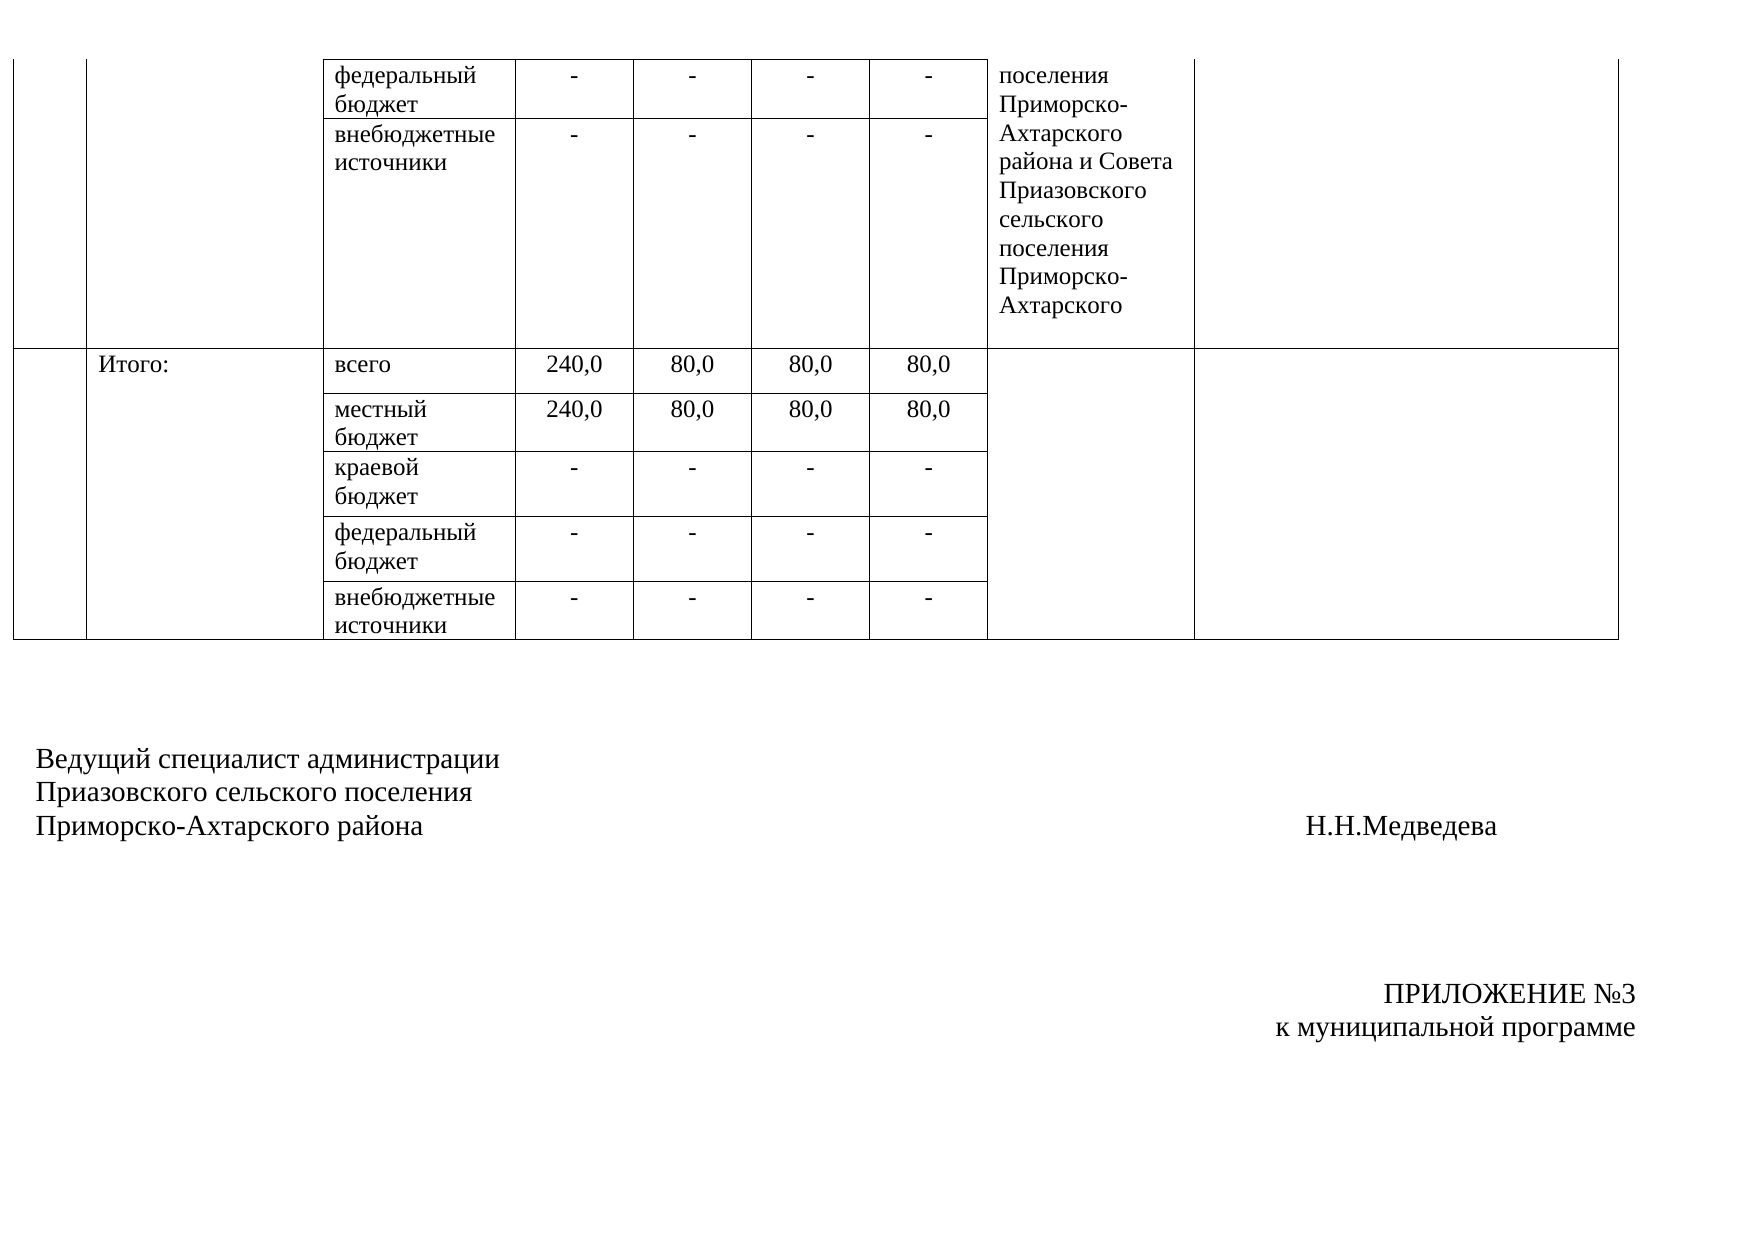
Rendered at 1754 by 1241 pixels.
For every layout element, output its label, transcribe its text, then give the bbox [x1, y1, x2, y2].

table_cell - [516, 582, 633, 639]
table_cell всего [324, 349, 515, 393]
text Приморско-Ахтарского района Н.Н.Медведева [35, 808, 1636, 842]
table_cell [988, 349, 1194, 639]
table_cell краевой бюджет [324, 452, 515, 516]
table_cell - [870, 517, 987, 581]
table_cell Итого: [87, 349, 323, 639]
table_cell - [516, 452, 633, 516]
table_cell 240,0 [516, 394, 633, 451]
table_cell местный бюджет [324, 394, 515, 451]
table_cell 240,0 [516, 349, 633, 393]
table_cell - [752, 452, 869, 516]
text к муниципальной программе [35, 1009, 1636, 1043]
table_cell - [634, 119, 751, 348]
table_cell - [516, 517, 633, 581]
table_cell - [516, 119, 633, 348]
table_cell - [516, 60, 633, 118]
table_cell - [752, 60, 869, 118]
table_cell - [752, 517, 869, 581]
table_cell [1195, 349, 1618, 639]
table_cell внебюджетные источники [324, 582, 515, 639]
table_cell - [870, 119, 987, 348]
table_cell - [752, 582, 869, 639]
table_cell - [634, 452, 751, 516]
table_cell [14, 349, 86, 639]
table_cell - [634, 60, 751, 118]
table_cell 80,0 [752, 349, 869, 393]
text Приазовского сельского поселения [35, 774, 1636, 808]
text Ведущий специалист администрации [35, 741, 1636, 774]
table_cell 80,0 [634, 349, 751, 393]
table_cell 80,0 [634, 394, 751, 451]
table_cell - [634, 582, 751, 639]
table_cell - [870, 452, 987, 516]
table_cell внебюджетные источники [324, 119, 515, 348]
text ПРИЛОЖЕНИЕ №3 [35, 976, 1636, 1009]
table_cell - [870, 582, 987, 639]
table_cell - [634, 517, 751, 581]
table_cell - [752, 119, 869, 348]
table_cell - [870, 60, 987, 118]
table_cell федеральный бюджет [324, 60, 515, 118]
table_cell 80,0 [752, 394, 869, 451]
table_cell федеральный бюджет [324, 517, 515, 581]
table_cell 80,0 [870, 349, 987, 393]
table_cell 80,0 [870, 394, 987, 451]
